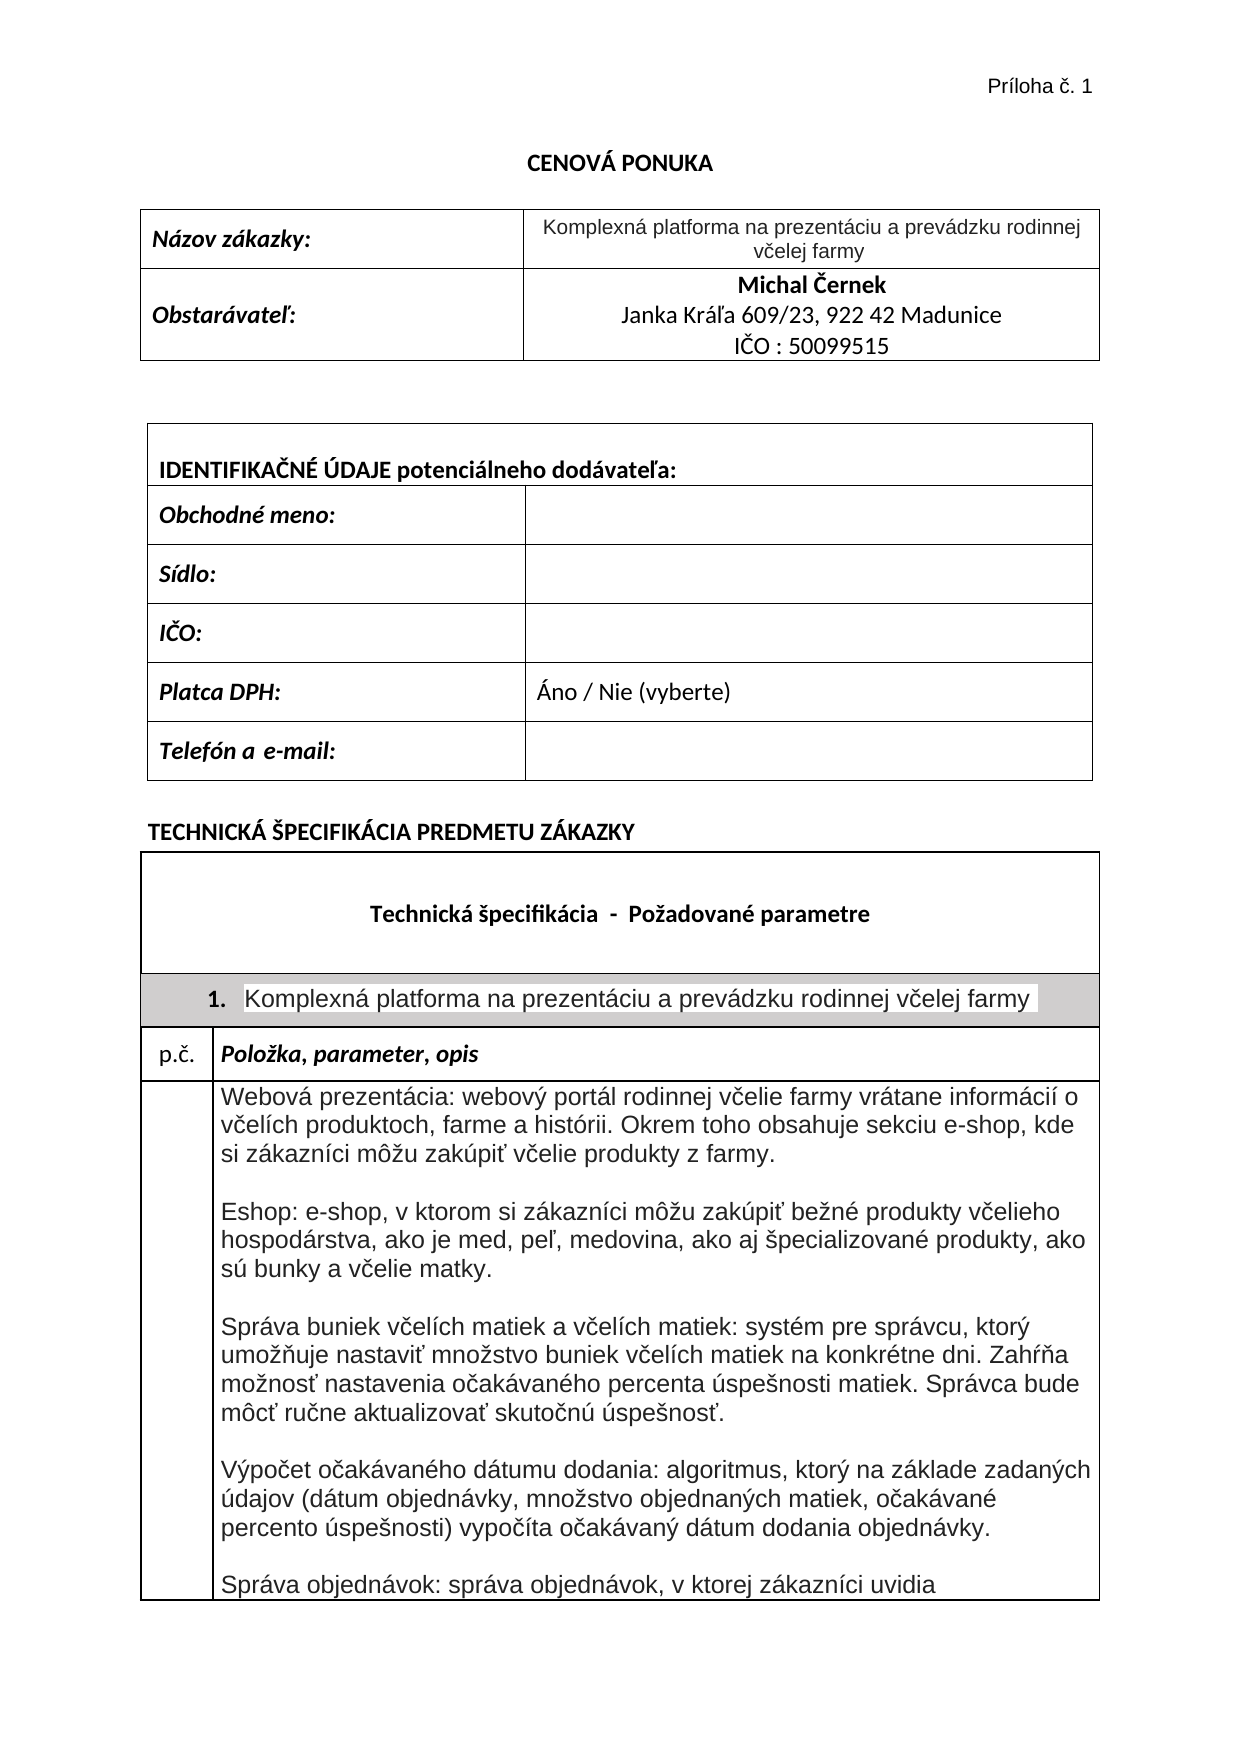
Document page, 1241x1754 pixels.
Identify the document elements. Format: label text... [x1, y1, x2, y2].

table_cell Telefón a e-mail: [148, 722, 525, 780]
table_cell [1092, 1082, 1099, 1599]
table_cell Obchodné meno: [148, 486, 525, 543]
table_header Technická špecifikácia - Požadované parametre [142, 853, 1099, 973]
table_cell IČO: [148, 604, 525, 662]
table_cell Sídlo: [148, 545, 525, 603]
table_cell p.č. [142, 1028, 212, 1080]
table_cell Áno / Nie (vyberte) [526, 663, 1092, 721]
table_cell [526, 486, 1092, 543]
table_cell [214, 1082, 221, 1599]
table_header IDENTIFIKAČNÉ ÚDAJE potenciálneho dodávateľa: [148, 424, 1092, 484]
table_cell [526, 722, 1092, 780]
table_cell Komplexná platforma na prezentáciu a prevádzku rodinnej včelej farmy [141, 974, 1099, 1026]
table_cell Obstarávateľ: [141, 269, 523, 360]
table_cell Michal Černek Janka Kráľa 609/23, 922 42 Madunice IČO : 50099515 [524, 269, 1099, 360]
table_cell [526, 604, 1092, 662]
table_cell [142, 1082, 212, 1599]
text Technická špecifikácia predmetu zákazky [148, 816, 1093, 846]
table_header Názov zákazky: [141, 210, 523, 268]
table_cell [526, 545, 1092, 603]
table_header Komplexná platforma na prezentáciu a prevádzku rodinnej včelej farmy [524, 210, 1099, 268]
table_cell Položka, parameter, opis [214, 1028, 1099, 1080]
text Cenová ponuka [148, 148, 1093, 178]
table_cell Platca DPH: [148, 663, 525, 721]
